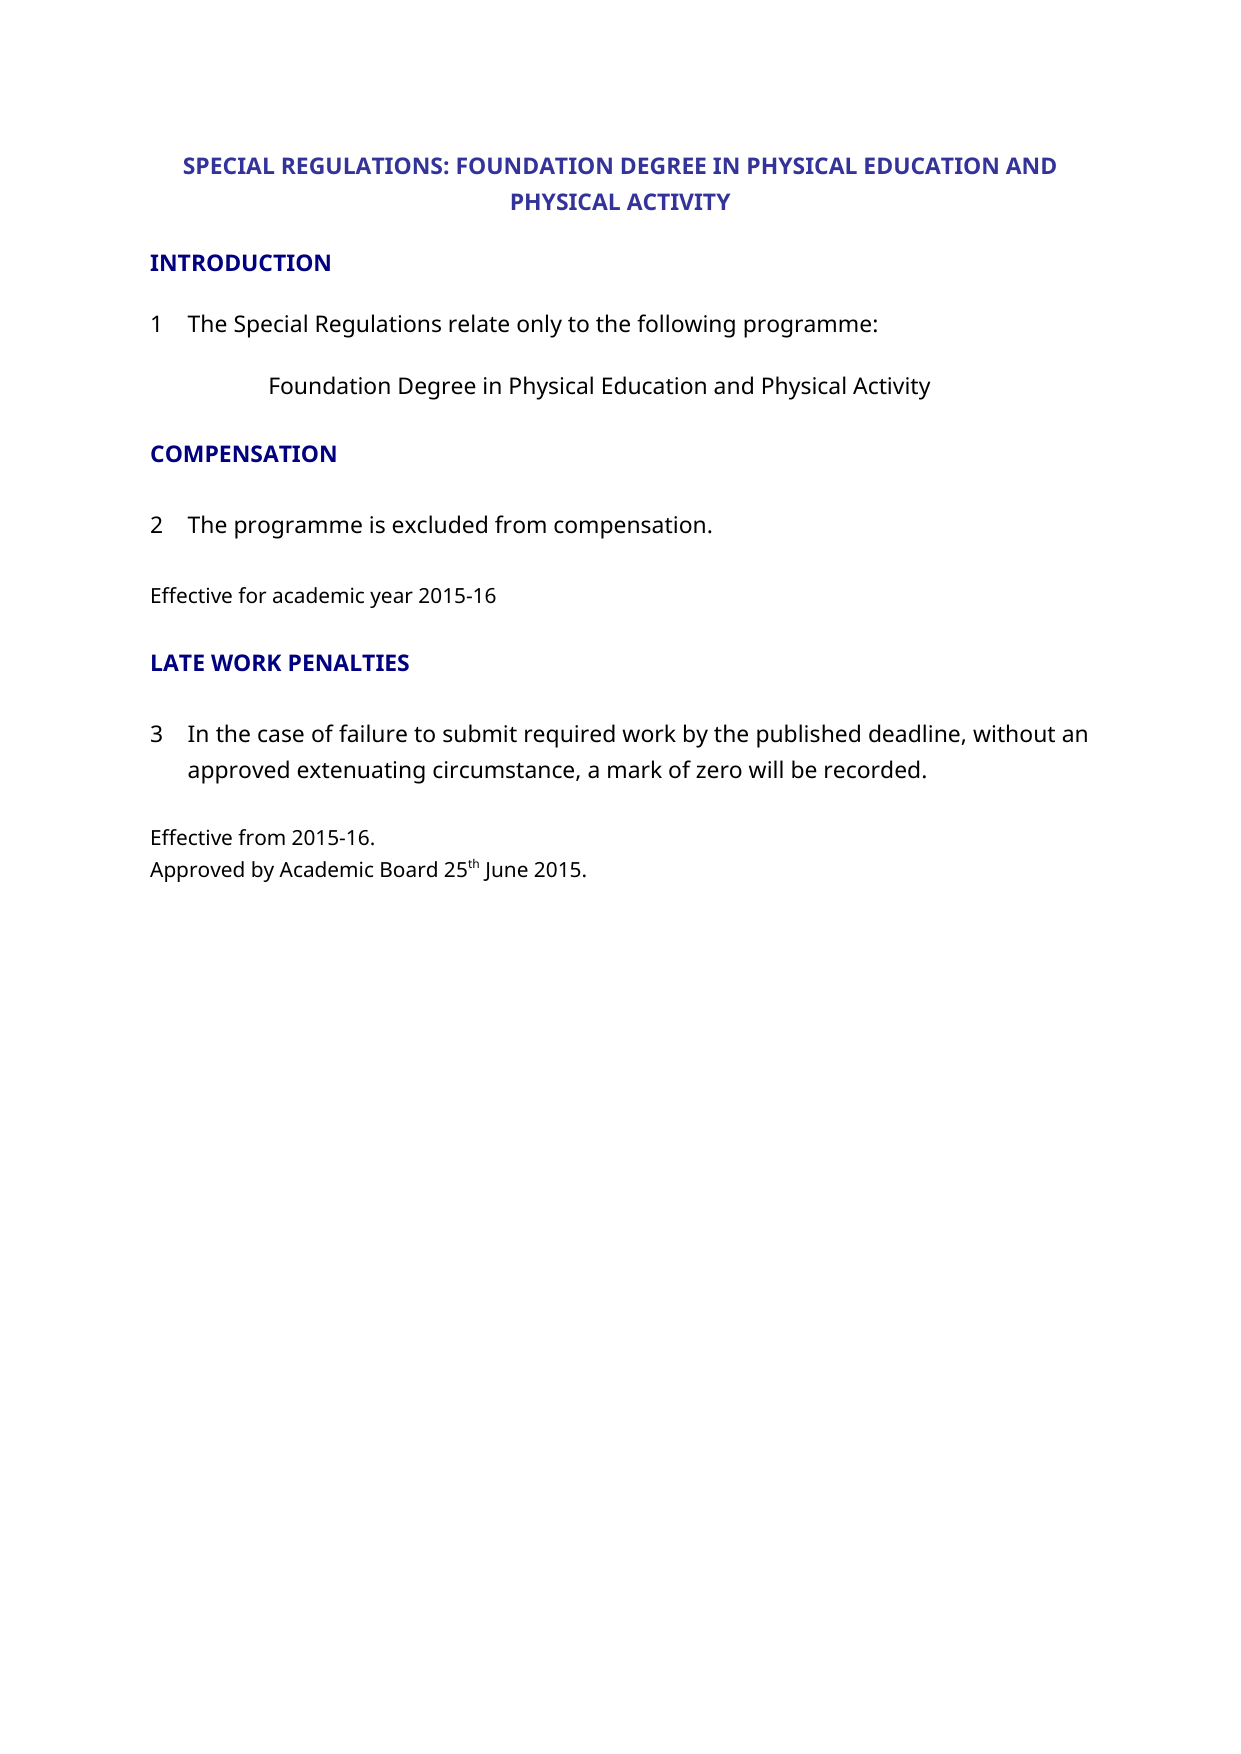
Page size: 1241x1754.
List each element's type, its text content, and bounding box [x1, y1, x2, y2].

text COMPENSATION [150, 437, 1090, 469]
list The Special Regulations relate only to the following programme: [150, 308, 1090, 339]
text Approved by Academic Board 25th June 2015. [150, 855, 1090, 884]
list The programme is excluded from compensation. [150, 509, 1090, 541]
text Effective for academic year 2015-16 [150, 581, 1090, 610]
text INTRODUCTION [150, 247, 1090, 278]
text LATE WORK PENALTIES [150, 646, 1090, 678]
text Foundation Degree in Physical Education and Physical Activity [268, 370, 1090, 402]
text SPECIAL REGULATIONS: FOUNDATION DEGREE IN PHYSICAL EDUCATION AND PHYSICAL ACTIVITY [150, 150, 1090, 217]
list In the case of failure to submit required work by the published deadline, without an approved extenuating circumstance, a mark of zero will be recorded. [150, 718, 1090, 786]
text Effective from 2015-16. [150, 823, 1090, 851]
